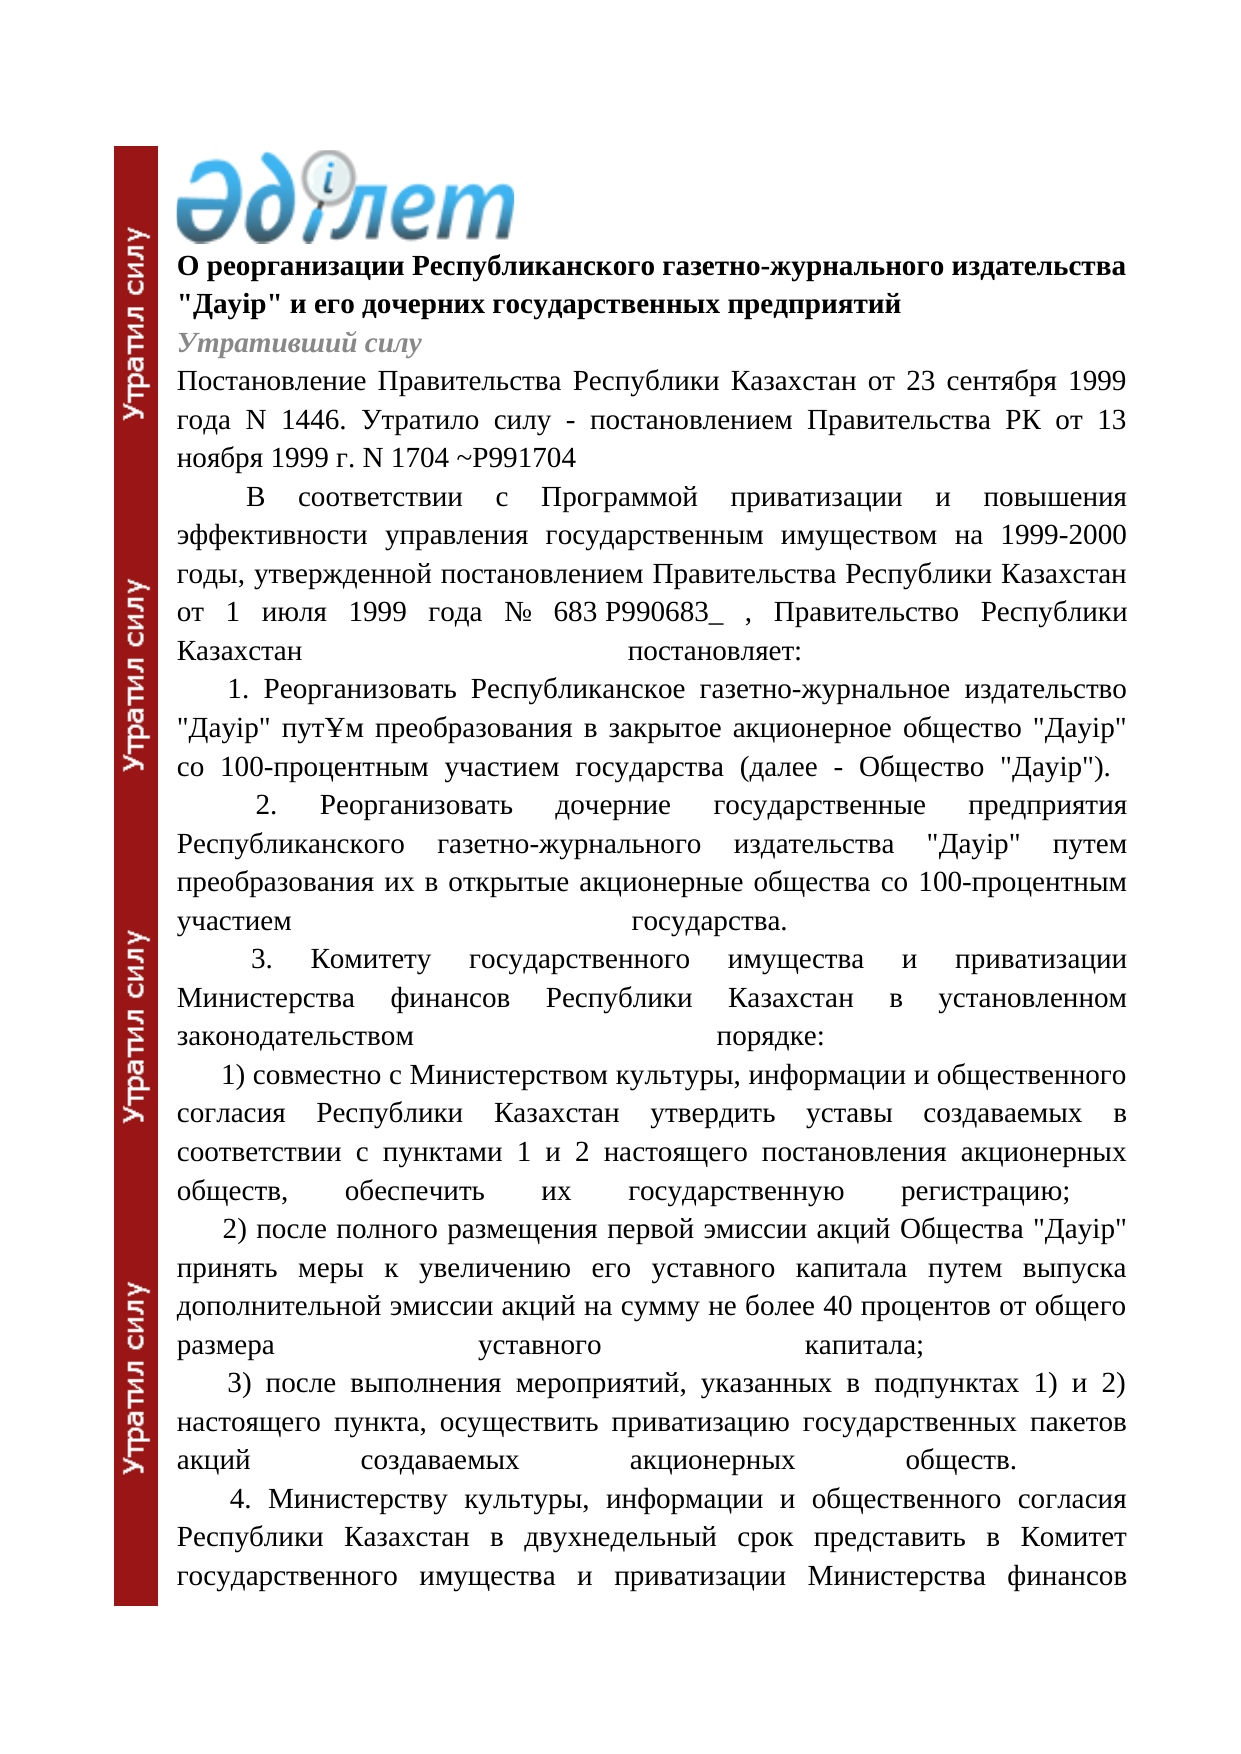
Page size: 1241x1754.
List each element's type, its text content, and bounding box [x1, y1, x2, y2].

picture [114, 146, 158, 248]
picture [114, 1592, 158, 1606]
picture [176, 150, 515, 244]
text Утративший силу [112, 325, 1128, 358]
text О реорганизации Республиканского газетно-журнального издательства "Дауip" и его дочерних государственных предприятий [112, 248, 1128, 320]
picture [114, 358, 158, 363]
picture [114, 320, 158, 325]
picture [114, 474, 158, 479]
text Постановление Правительства Республики Казахстан от 23 сентября 1999 года N 1446. Утратило силу - постановлением Правительства РК от 13 ноября 1999 г. N 1704 ~P991704 [112, 363, 1128, 474]
